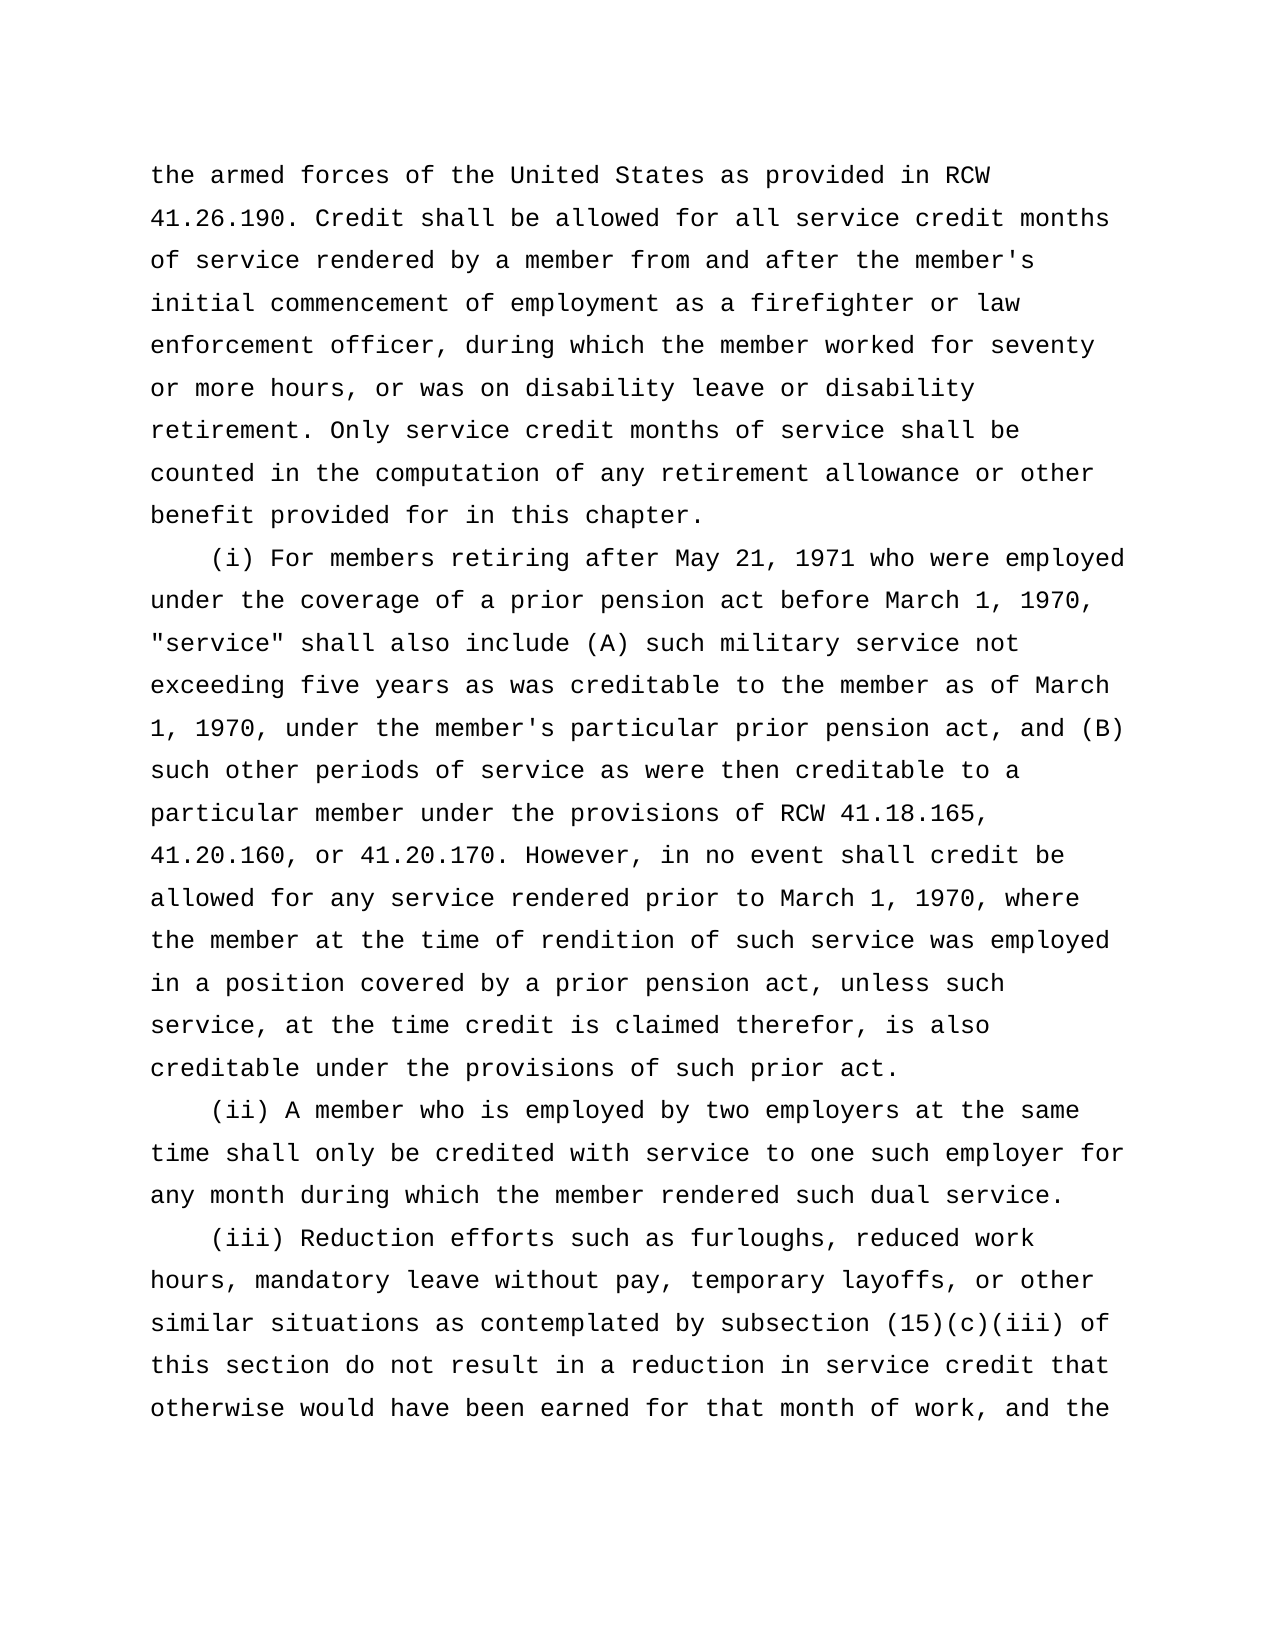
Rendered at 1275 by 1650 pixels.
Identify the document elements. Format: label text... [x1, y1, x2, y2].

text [150, 1212, 1125, 1425]
text (i) For members retiring after May 21, 1971 who were employed under the coverage of a prior pension act before March 1, 1970, "service" shall also include (A) such military service not exceeding five years as was creditable to the member as of March 1, 1970, under the member's particular prior pension act, and (B) such other periods of service as were then creditable to a particular member under the provisions of RCW 41.18.165, 41.20.160, or 41.20.170. However, in no event shall credit be allowed for any service rendered prior to March 1, 1970, where the member at the time of rendition of such service was employed in a position covered by a prior pension act, unless such service, at the time credit is claimed therefor, is also creditable under the provisions of such prior act. [150, 532, 1125, 1085]
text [150, 150, 1125, 532]
text (ii) A member who is employed by two employers at the same time shall only be credited with service to one such employer for any month during which the member rendered such dual service. [150, 1085, 1125, 1212]
